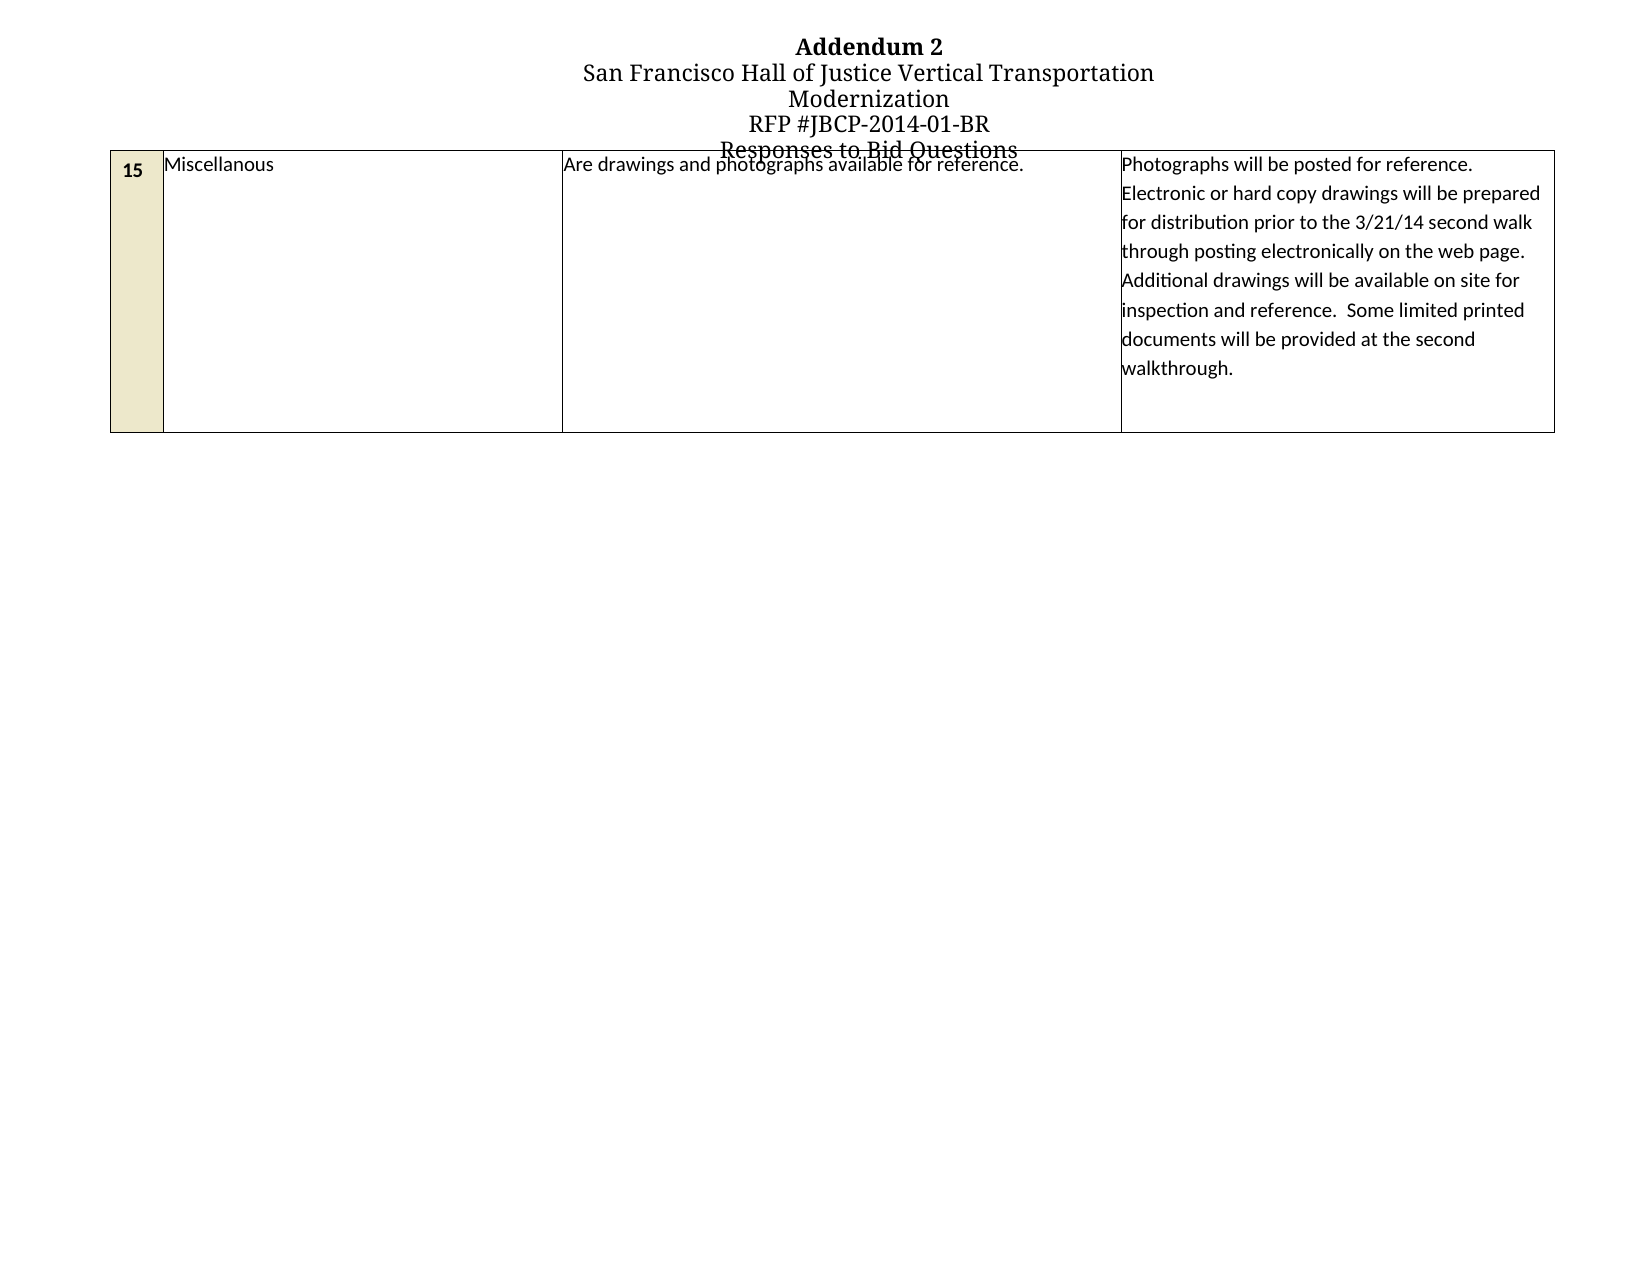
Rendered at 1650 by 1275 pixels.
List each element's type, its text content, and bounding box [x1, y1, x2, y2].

table_cell Are drawings and photographs available for reference. [563, 151, 1121, 432]
table_cell Miscellanous [164, 151, 562, 432]
table_cell 15 [111, 151, 163, 432]
table_cell Photographs will be posted for reference. Electronic or hard copy drawings will be prepared for distribution prior to the 3/21/14 second walk through posting electronically on the web page. Additional drawings will be available on site for inspection and reference. Some limited printed documents will be provided at the second walkthrough. [1122, 151, 1554, 432]
